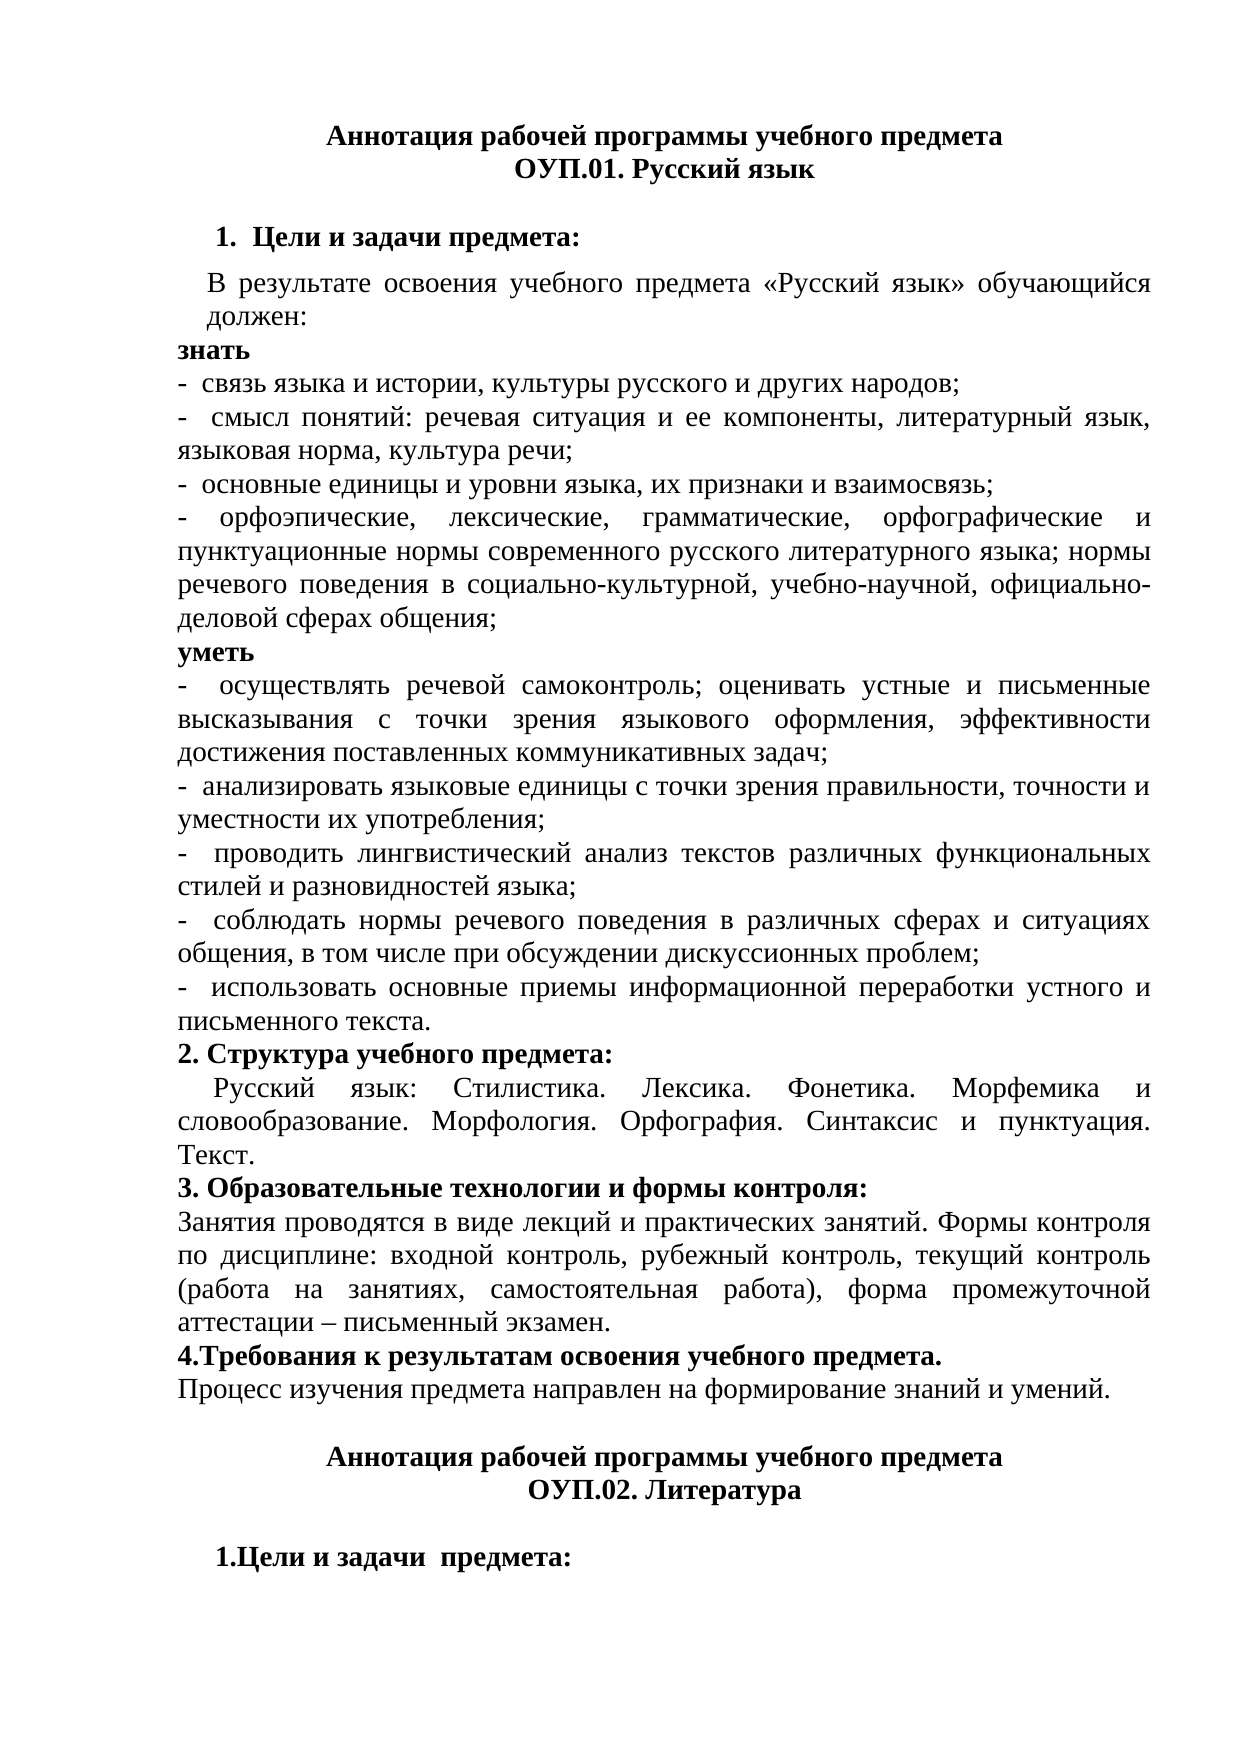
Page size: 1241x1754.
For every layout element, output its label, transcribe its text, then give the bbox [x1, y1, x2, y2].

list Процесс изучения предмета направлен на формирование знаний и умений. [118, 1372, 1152, 1405]
text - смысл понятий: речевая ситуация и ее компоненты, литературный язык, языковая норма, культура речи; [177, 399, 1152, 466]
text Занятия проводятся в виде лекций и практических занятий. Формы контроля по дисциплине: входной контроль, рубежный контроль, текущий контроль (работа на занятиях, самостоятельная работа), форма промежуточной аттестации – письменный экзамен. [177, 1204, 1152, 1338]
text - использовать основные приемы информационной переработки устного и письменного текста. [177, 969, 1152, 1036]
list ОУП.01. Русский язык [118, 152, 1152, 185]
text 3. Образовательные технологии и формы контроля: [177, 1170, 1152, 1204]
text знать [177, 332, 1152, 365]
text Русский язык: Стилистика. Лексика. Фонетика. Морфемика и словообразование. Морфология. Орфография. Синтаксис и пунктуация. Текст. [177, 1070, 1152, 1170]
list ОУП.02. Литература [118, 1472, 1152, 1506]
text уметь [177, 634, 1152, 667]
list Цели и задачи предмета: [215, 219, 1152, 252]
list 4.Требования к результатам освоения учебного предмета. [118, 1338, 1152, 1372]
text - осуществлять речевой самоконтроль; оценивать устные и письменные высказывания с точки зрения языкового оформления, эффективности достижения поставленных коммуникативных задач; [177, 667, 1152, 768]
text - основные единицы и уровни языка, их признаки и взаимосвязь; [177, 466, 1152, 499]
text - проводить лингвистический анализ текстов различных функциональных стилей и разновидностей языка; [177, 835, 1152, 902]
text В результате освоения учебного предмета «Русский язык» обучающийся должен: [207, 265, 1152, 332]
text - анализировать языковые единицы с точки зрения правильности, точности и уместности их употребления; [177, 768, 1152, 835]
text 2. Структура учебного предмета: [177, 1036, 1152, 1070]
text Аннотация рабочей программы учебного предмета [177, 1439, 1152, 1472]
text - соблюдать нормы речевого поведения в различных сферах и ситуациях общения, в том числе при обсуждении дискуссионных проблем; [177, 902, 1152, 969]
text 1.Цели и задачи предмета: [215, 1539, 1152, 1573]
text - орфоэпические, лексические, грамматические, орфографические и пунктуационные нормы современного русского литературного языка; нормы речевого поведения в социально-культурной, учебно-научной, официально-деловой сферах общения; [177, 499, 1152, 634]
text - связь языка и истории, культуры русского и других народов; [177, 365, 1152, 399]
text Аннотация рабочей программы учебного предмета [177, 118, 1152, 152]
